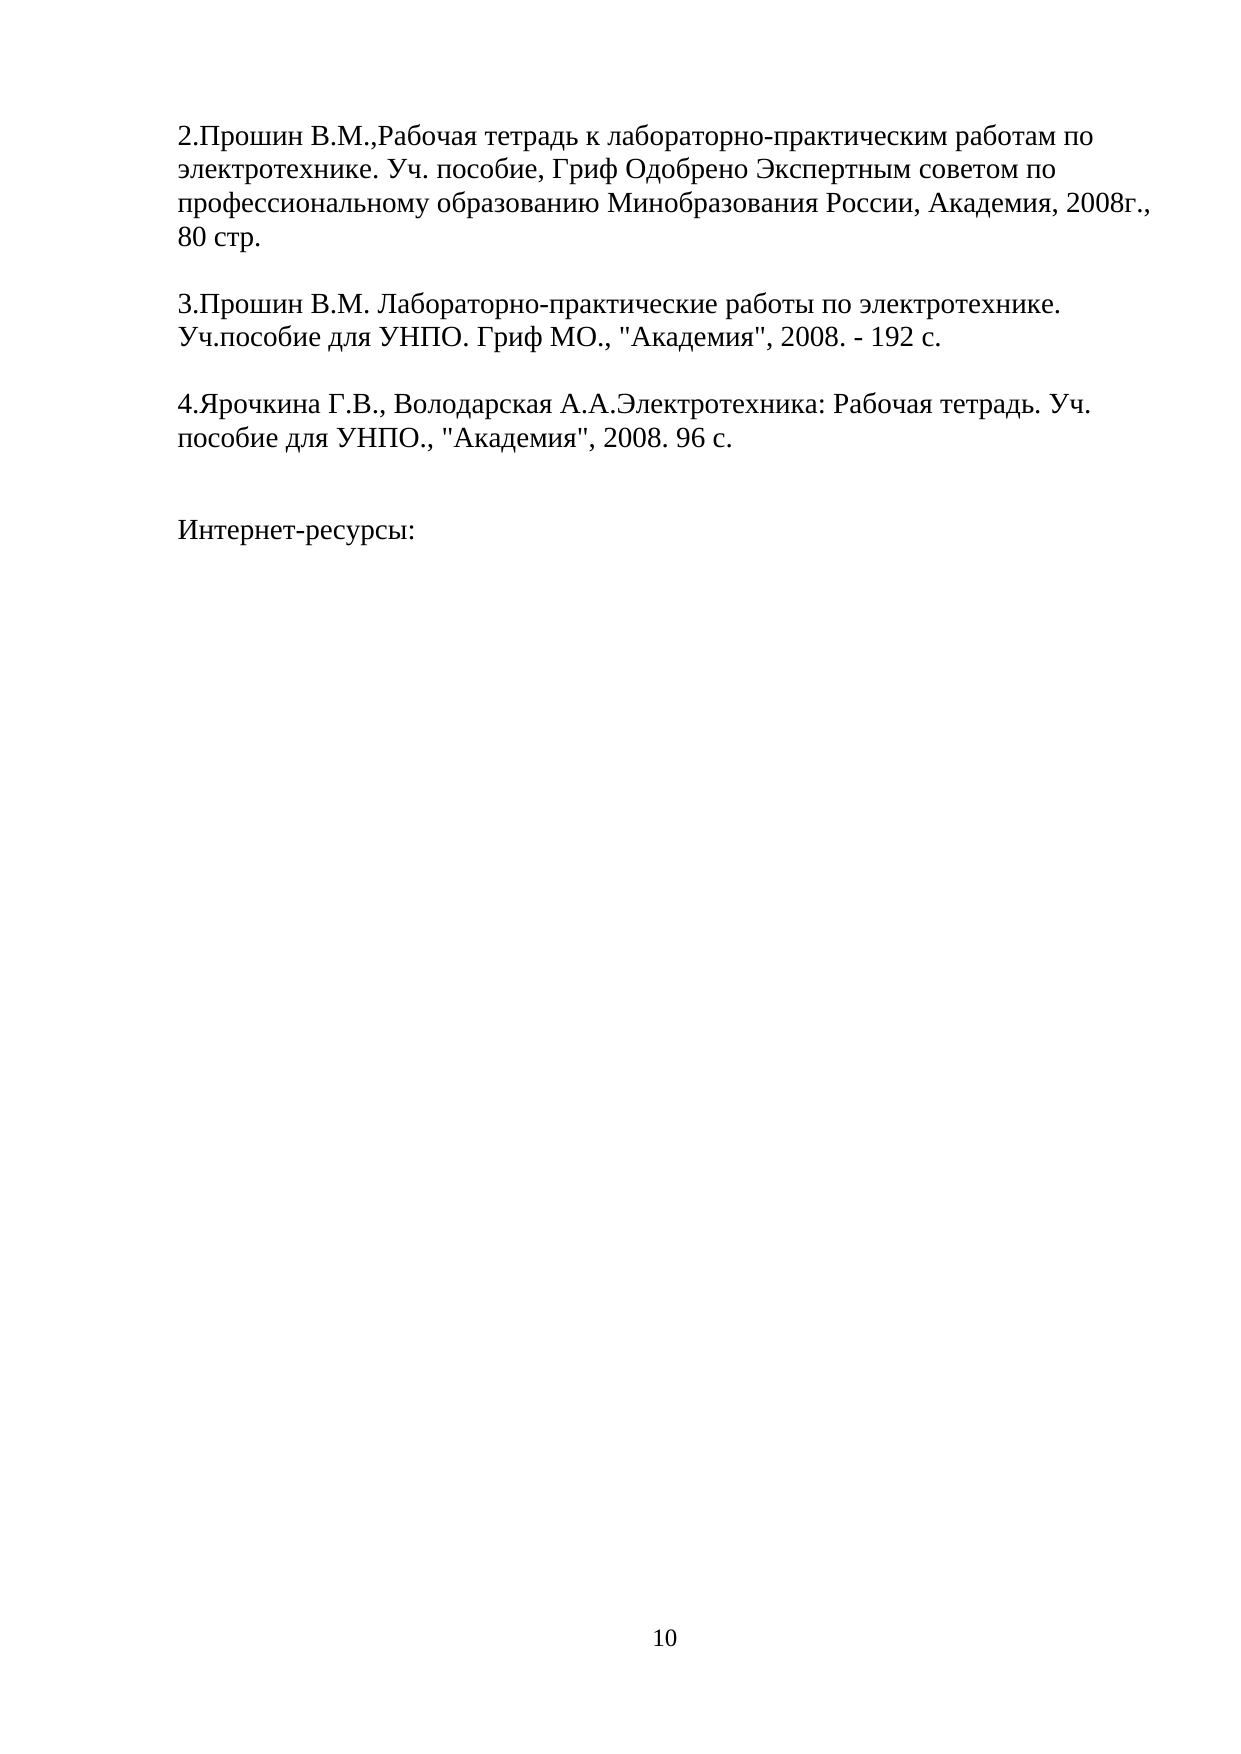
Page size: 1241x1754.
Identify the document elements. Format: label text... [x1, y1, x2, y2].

text Интернет-ресурсы: [177, 512, 1152, 546]
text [177, 118, 1152, 453]
